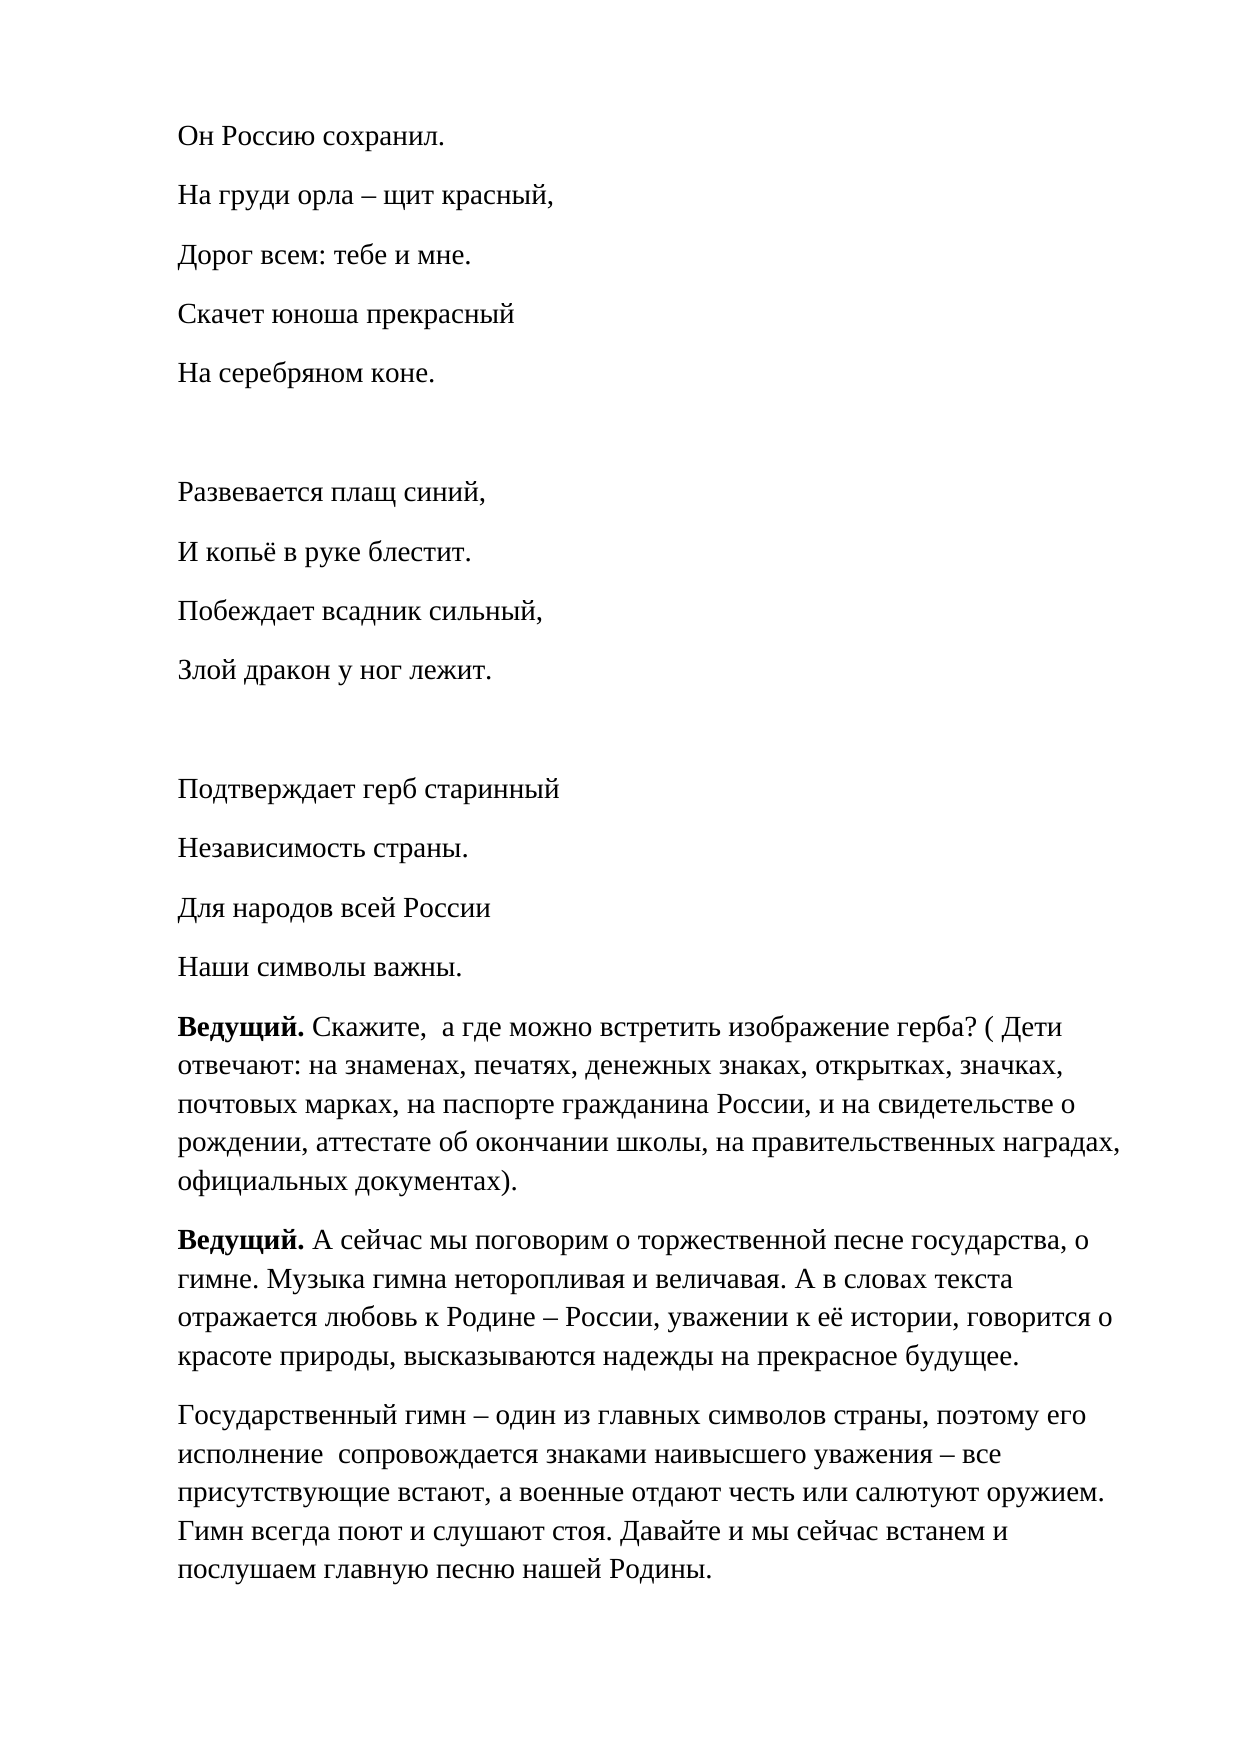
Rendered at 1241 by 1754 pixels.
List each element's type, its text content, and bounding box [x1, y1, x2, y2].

text Ведущий. Скажите, а где можно встретить изображение герба? ( Дети отвечают: на знаменах, печатях, денежных знаках, открытках, значках, почтовых марках, на паспорте гражданина России, и на свидетельстве о рождении, аттестате об окончании школы, на правительственных наградах, официальных документах). [177, 1009, 1152, 1196]
text Злой дракон у ног лежит. [177, 652, 1152, 686]
text Развевается плащ синий, [177, 474, 1152, 508]
text И копьё в руке блестит. [177, 534, 1152, 567]
text Наши символы важны. [177, 949, 1152, 983]
text Побеждает всадник сильный, [177, 593, 1152, 627]
text Независимость страны. [177, 831, 1152, 864]
text Он Россию сохранил. [177, 118, 1152, 152]
text Дорог всем: тебе и мне. [177, 237, 1152, 270]
text Для народов всей России [177, 890, 1152, 923]
text Ведущий. А сейчас мы поговорим о торжественной песне государства, о гимне. Музыка гимна неторопливая и величавая. А в словах текста отражается любовь к Родине – России, уважении к её истории, говорится о красоте природы, высказываются надежды на прекрасное будущее. [177, 1222, 1152, 1371]
text На серебряном коне. [177, 356, 1152, 389]
text Подтверждает герб старинный [177, 771, 1152, 805]
text На груди орла – щит красный, [177, 177, 1152, 211]
text Государственный гимн – один из главных символов страны, поэтому его исполнение сопровождается знаками наивысшего уважения – все присутствующие встают, а военные отдают честь или салютуют оружием. Гимн всегда поют и слушают стоя. Давайте и мы сейчас встанем и послушаем главную песню нашей Родины. [177, 1397, 1152, 1585]
text Скачет юноша прекрасный [177, 296, 1152, 330]
